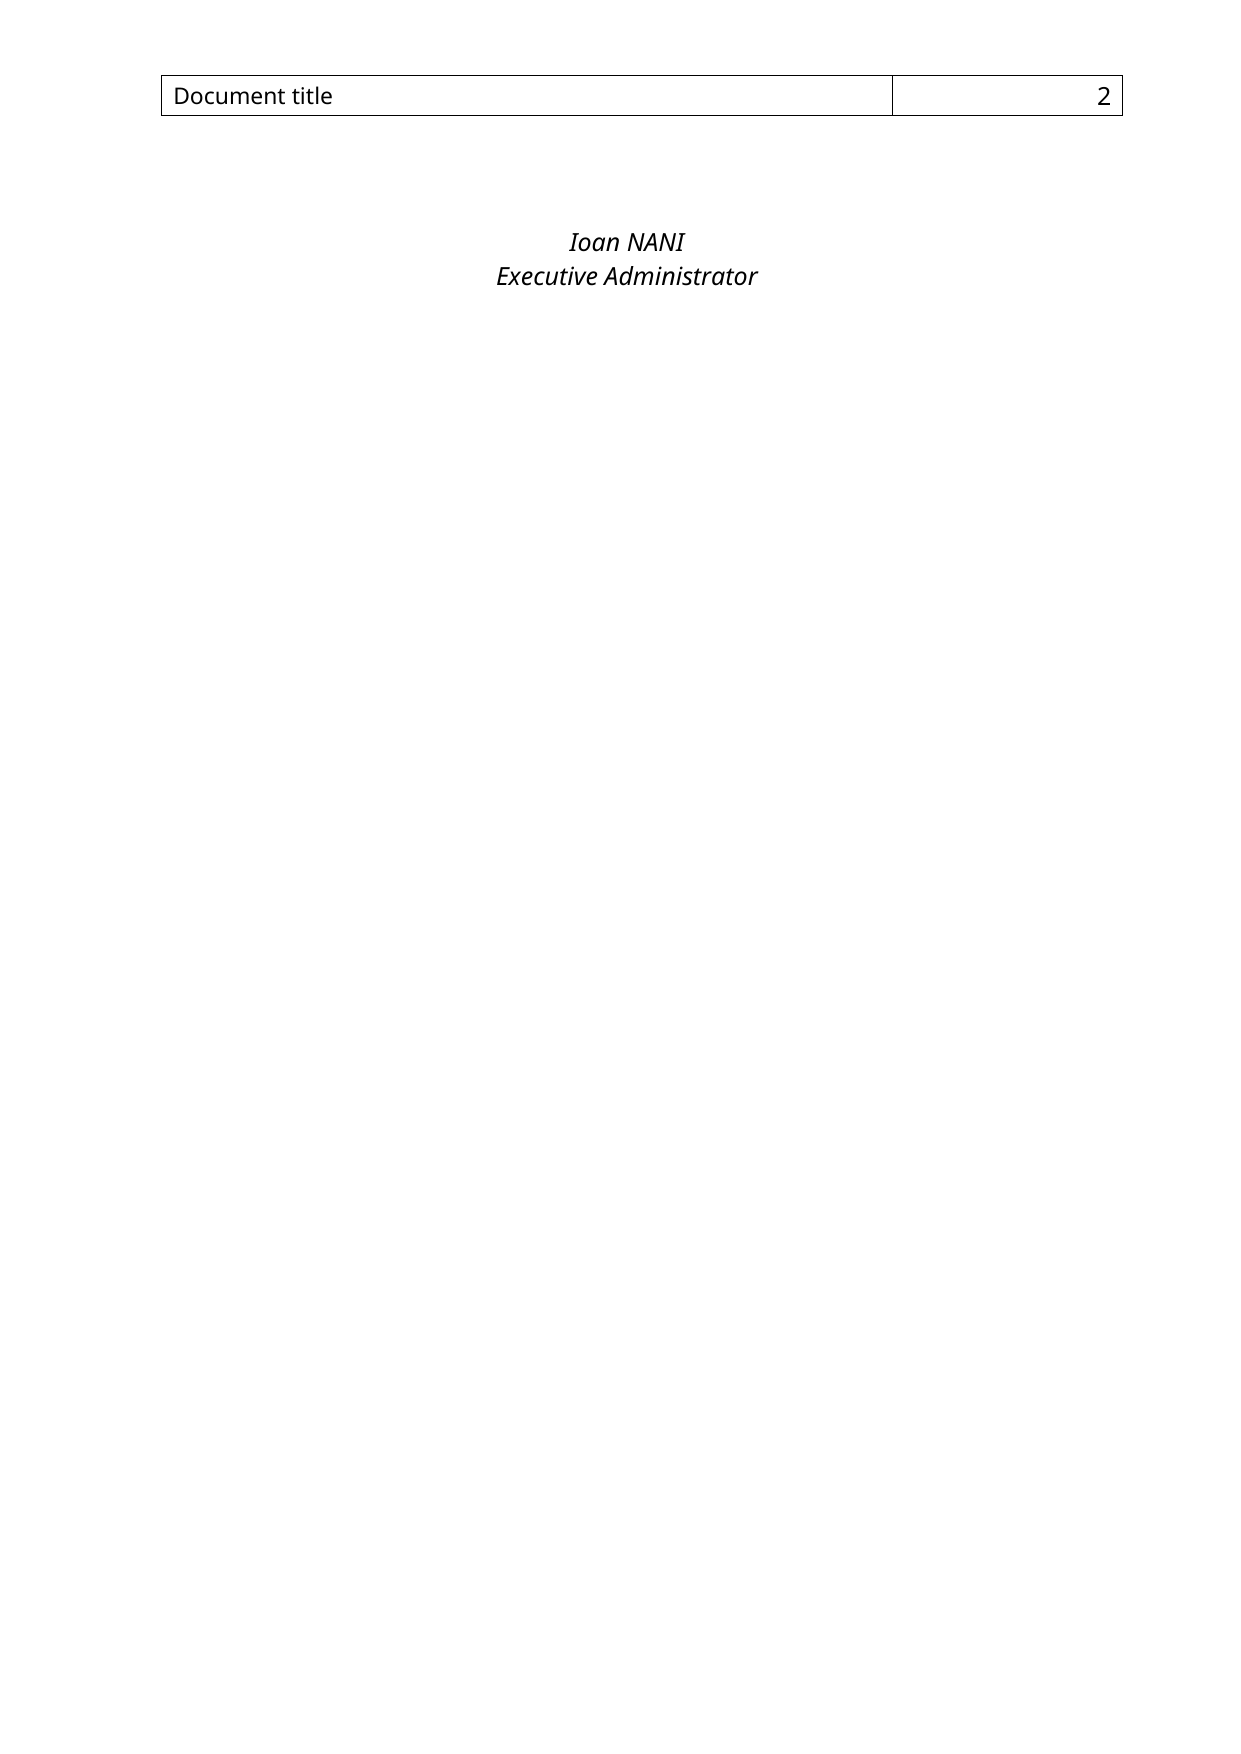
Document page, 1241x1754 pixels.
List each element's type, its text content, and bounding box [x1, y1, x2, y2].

text Ioan NANI [150, 225, 1106, 259]
text Executive Administrator [150, 259, 1106, 293]
